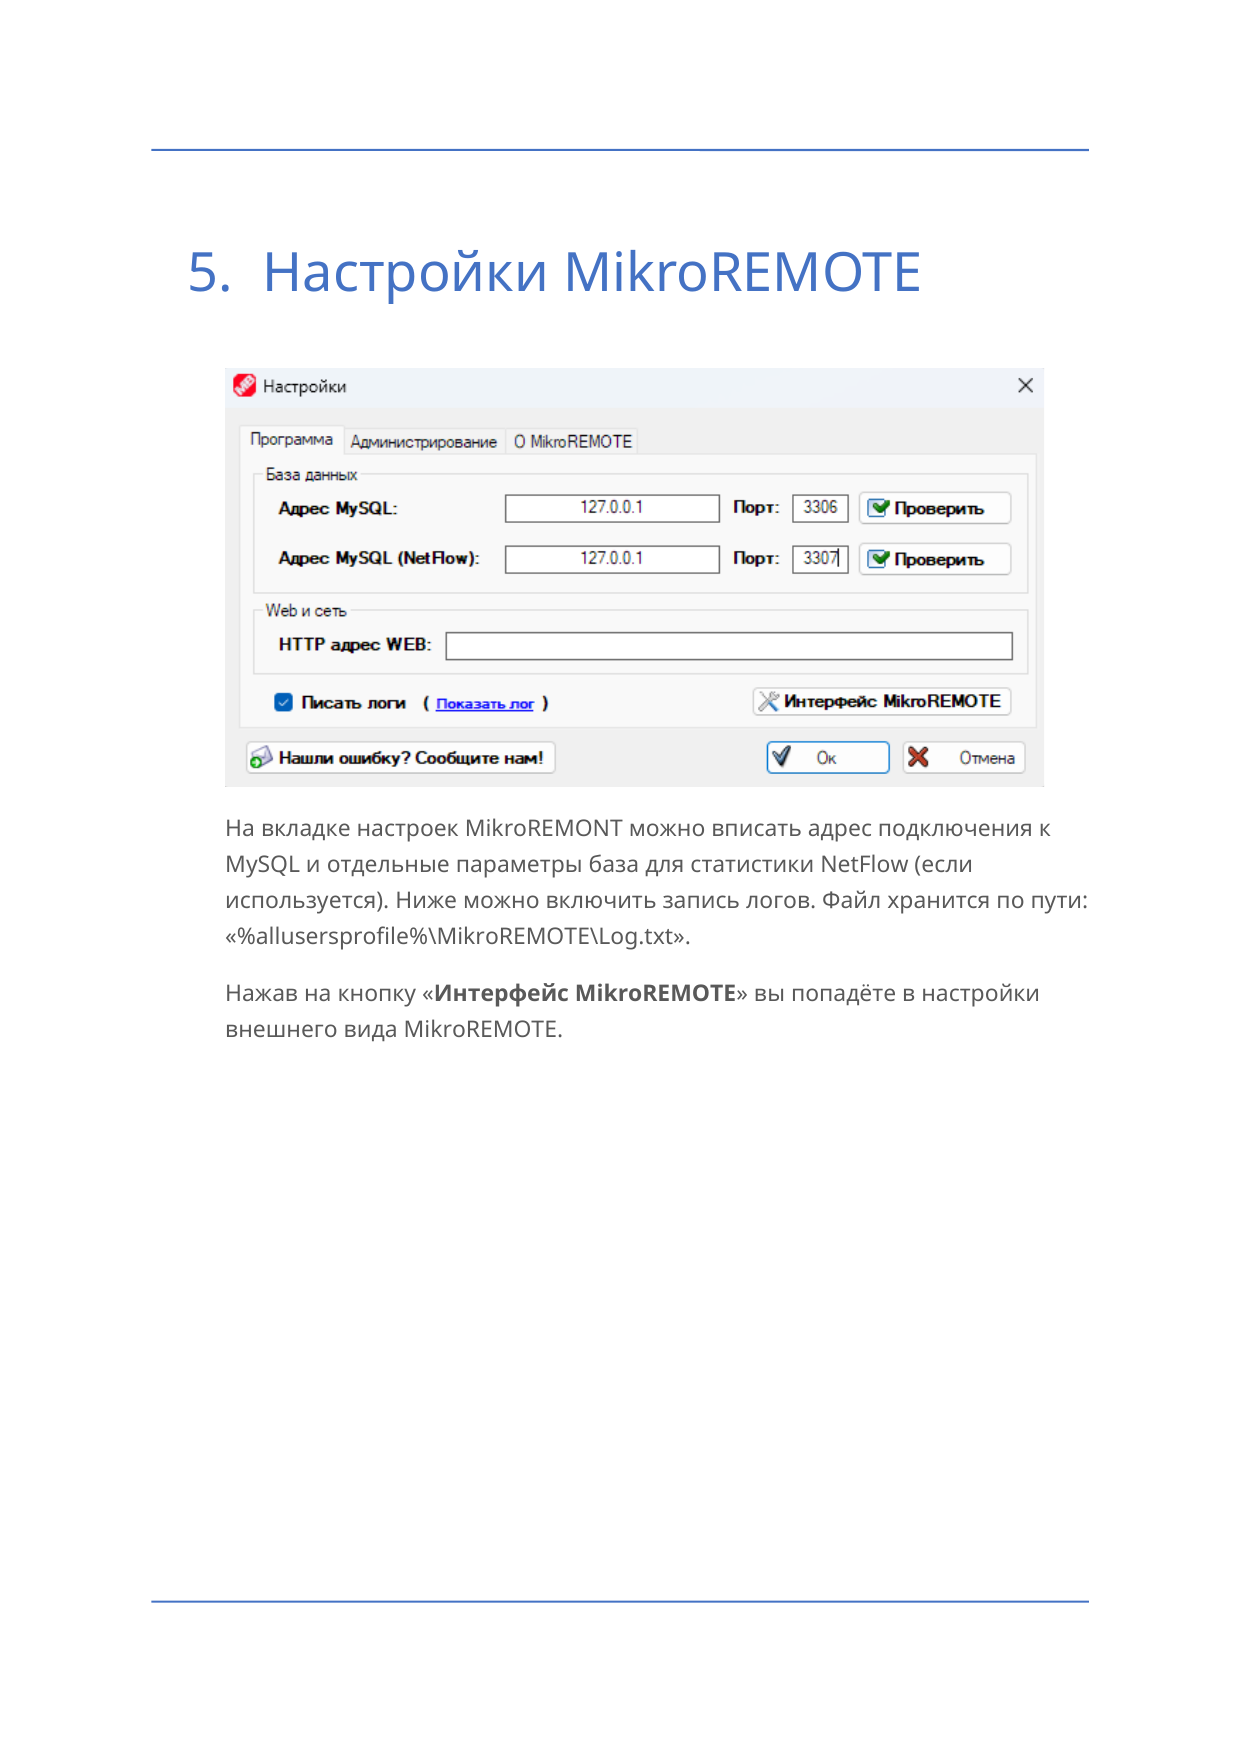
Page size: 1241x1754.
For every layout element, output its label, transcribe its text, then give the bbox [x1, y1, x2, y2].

text Нажав на кнопку «Интерфейс MikroREMOTE» вы попадёте в настройки внешнего вида MikroREMOTE. [225, 977, 1090, 1044]
subtitle Настройки MikroREMOTE [187, 233, 1090, 307]
picture [225, 368, 1045, 787]
text На вкладке настроек MikroREMONT можно вписать адрес подключения к MySQL и отдельные параметры база для статистики NetFlow (если используется). Ниже можно включить запись логов. Файл хранится по пути: «%allusersprofile%\MikroREMOTE\Log.txt». [225, 812, 1090, 951]
